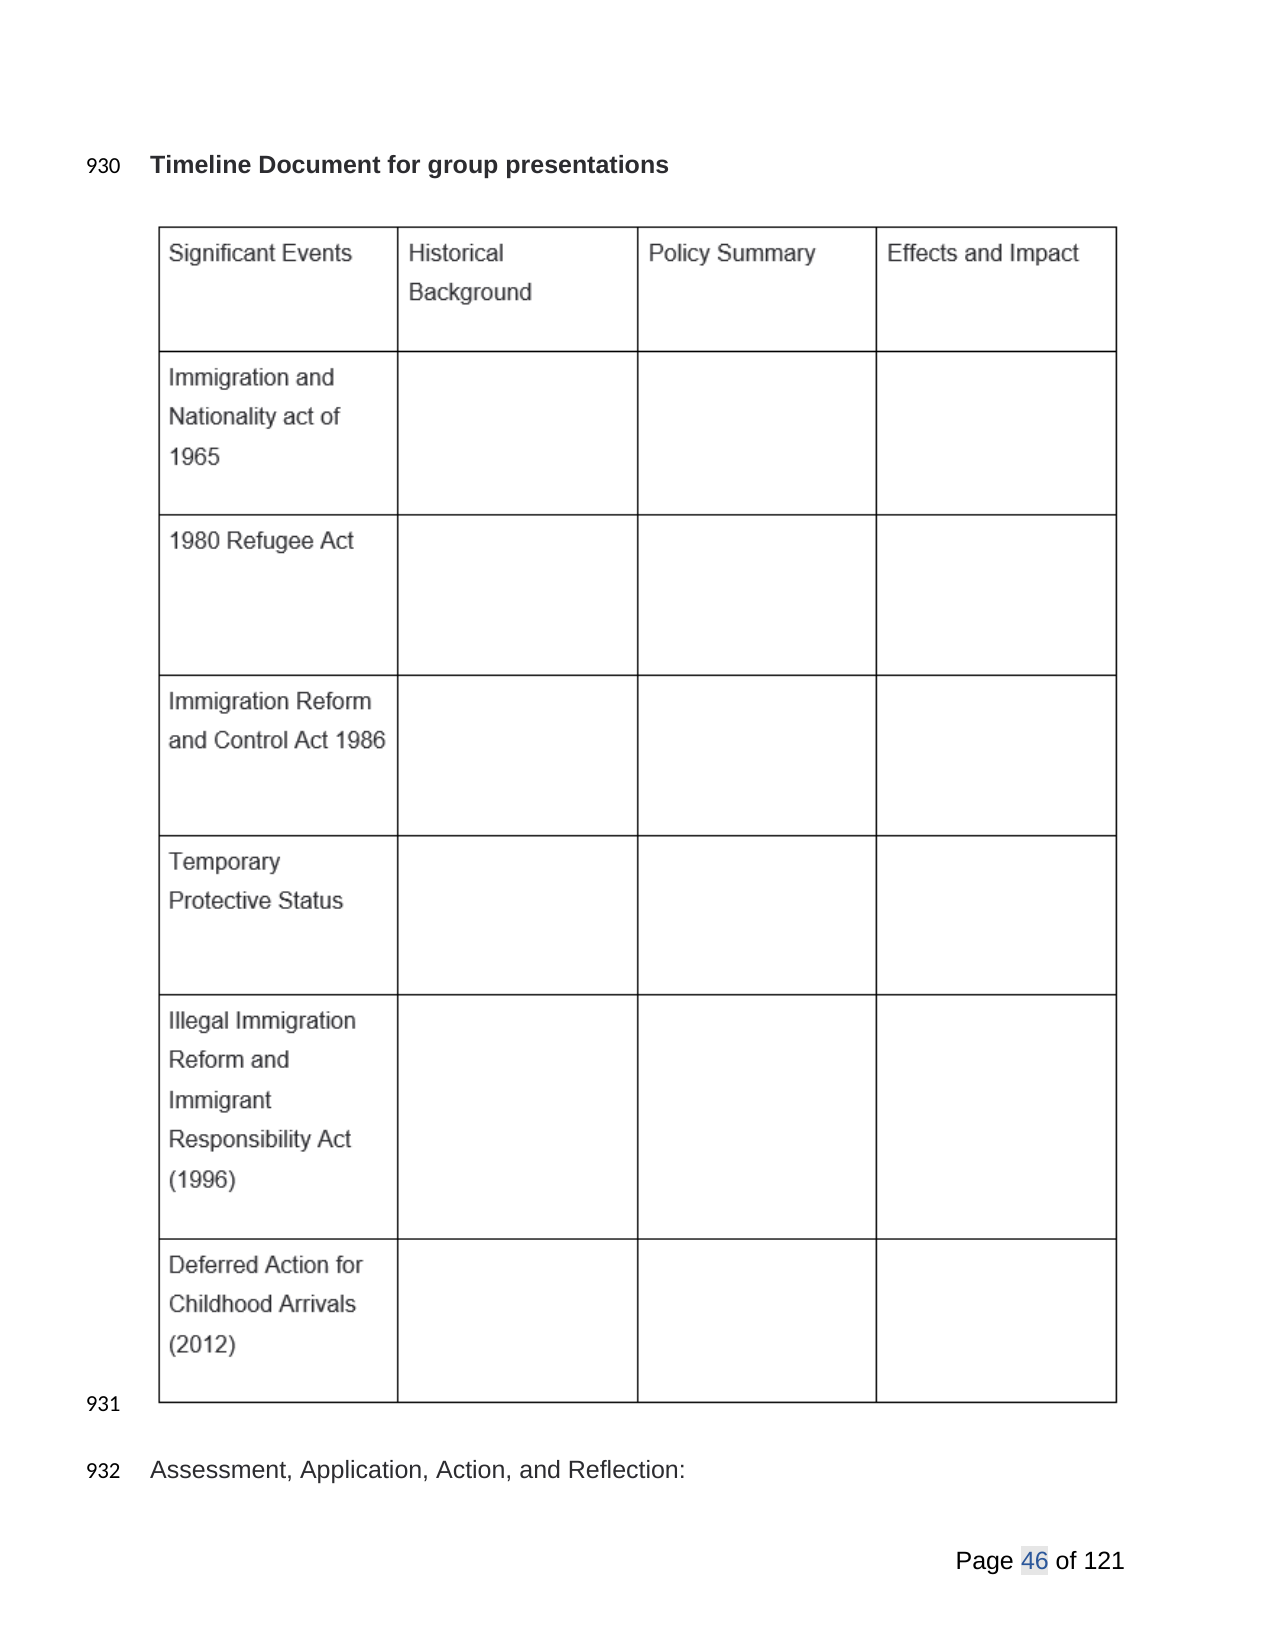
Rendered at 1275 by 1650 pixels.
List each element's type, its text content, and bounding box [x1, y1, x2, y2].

text Assessment, Application, Action, and Reflection: [150, 1455, 1125, 1483]
picture [150, 218, 1125, 1412]
text Timeline Document for group presentations [150, 150, 1125, 179]
